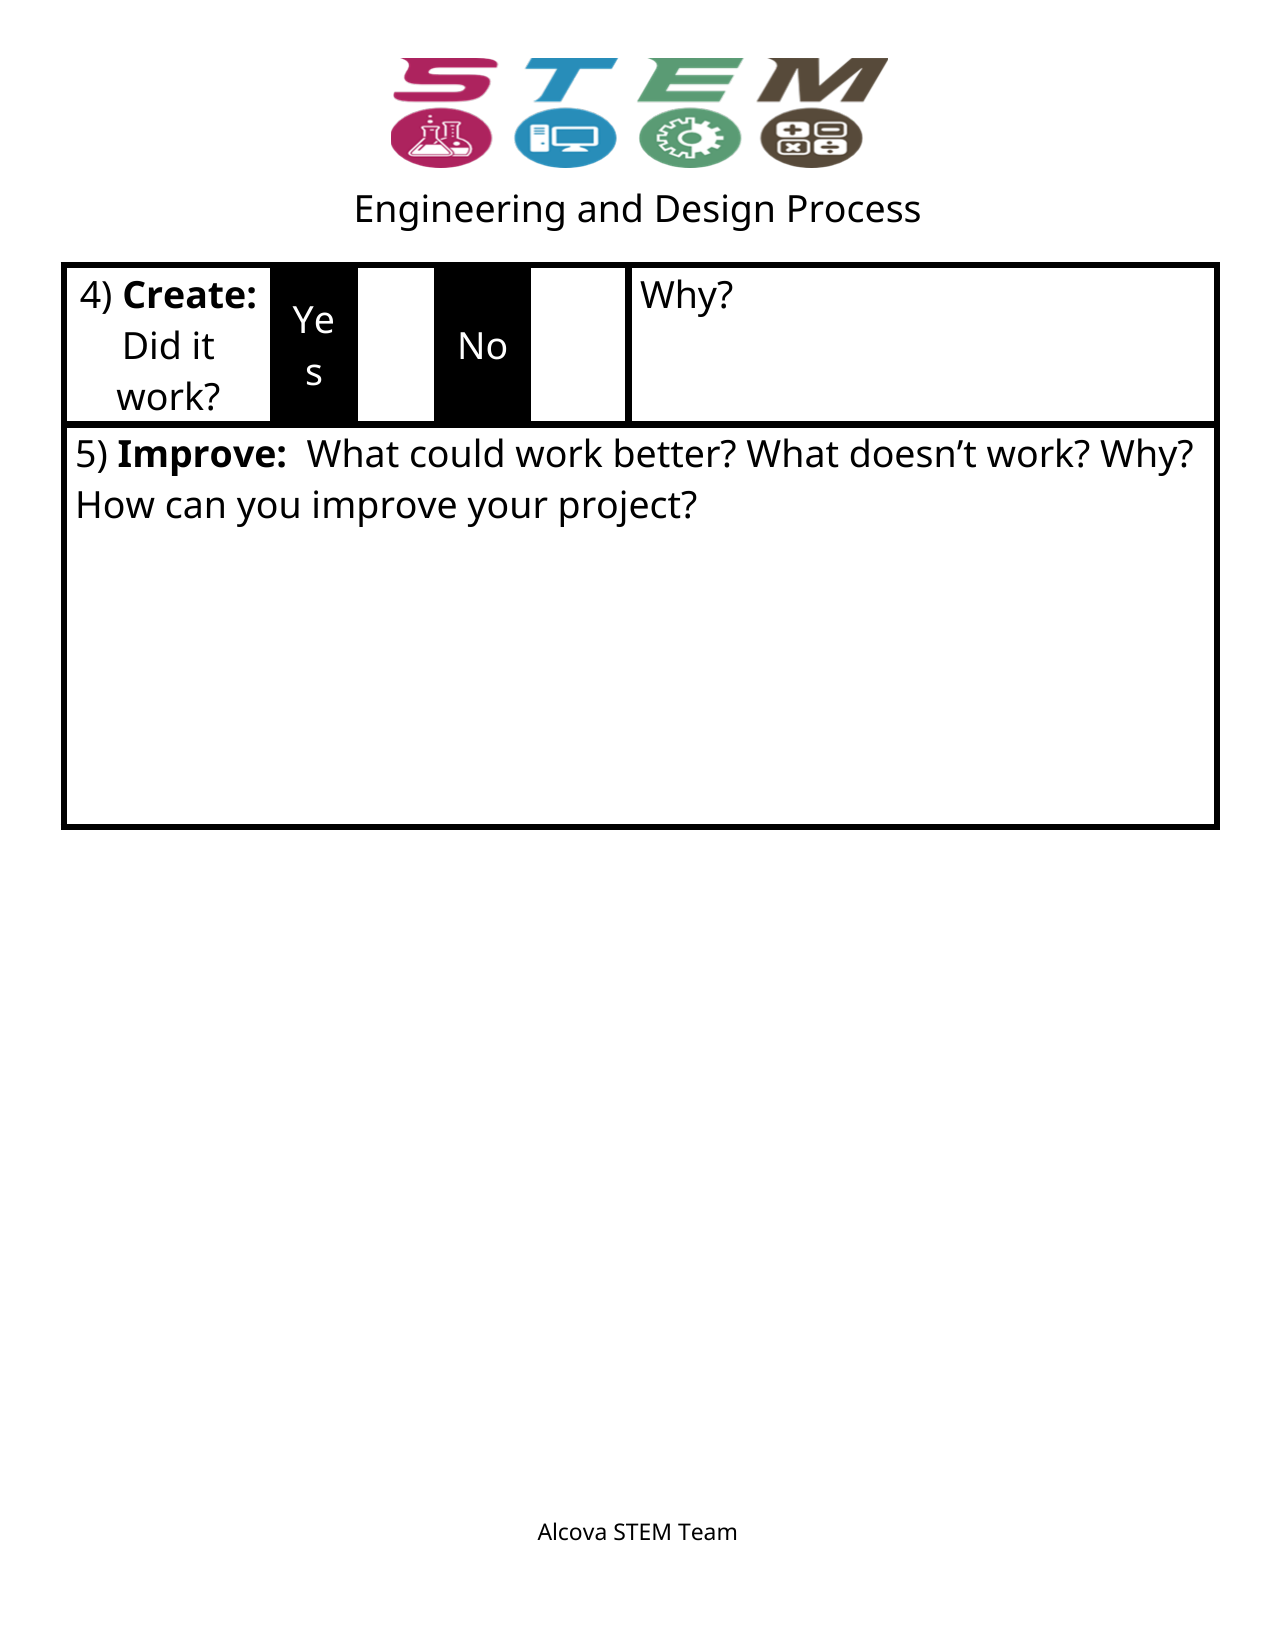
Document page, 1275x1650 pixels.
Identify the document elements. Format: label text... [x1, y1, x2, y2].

table_header Yes [276, 268, 352, 421]
table_header Why? [632, 268, 1214, 421]
text Engineering and Design Process [45, 182, 1230, 233]
picture [391, 58, 888, 168]
table_cell 5) Improve: What could work better? What doesn’t work? Why? How can you improve your project? [67, 428, 1214, 824]
table_header No [440, 268, 525, 421]
table_header 4) Create: Did it work? [67, 268, 270, 421]
table_header [358, 268, 434, 421]
table_header [531, 268, 625, 421]
